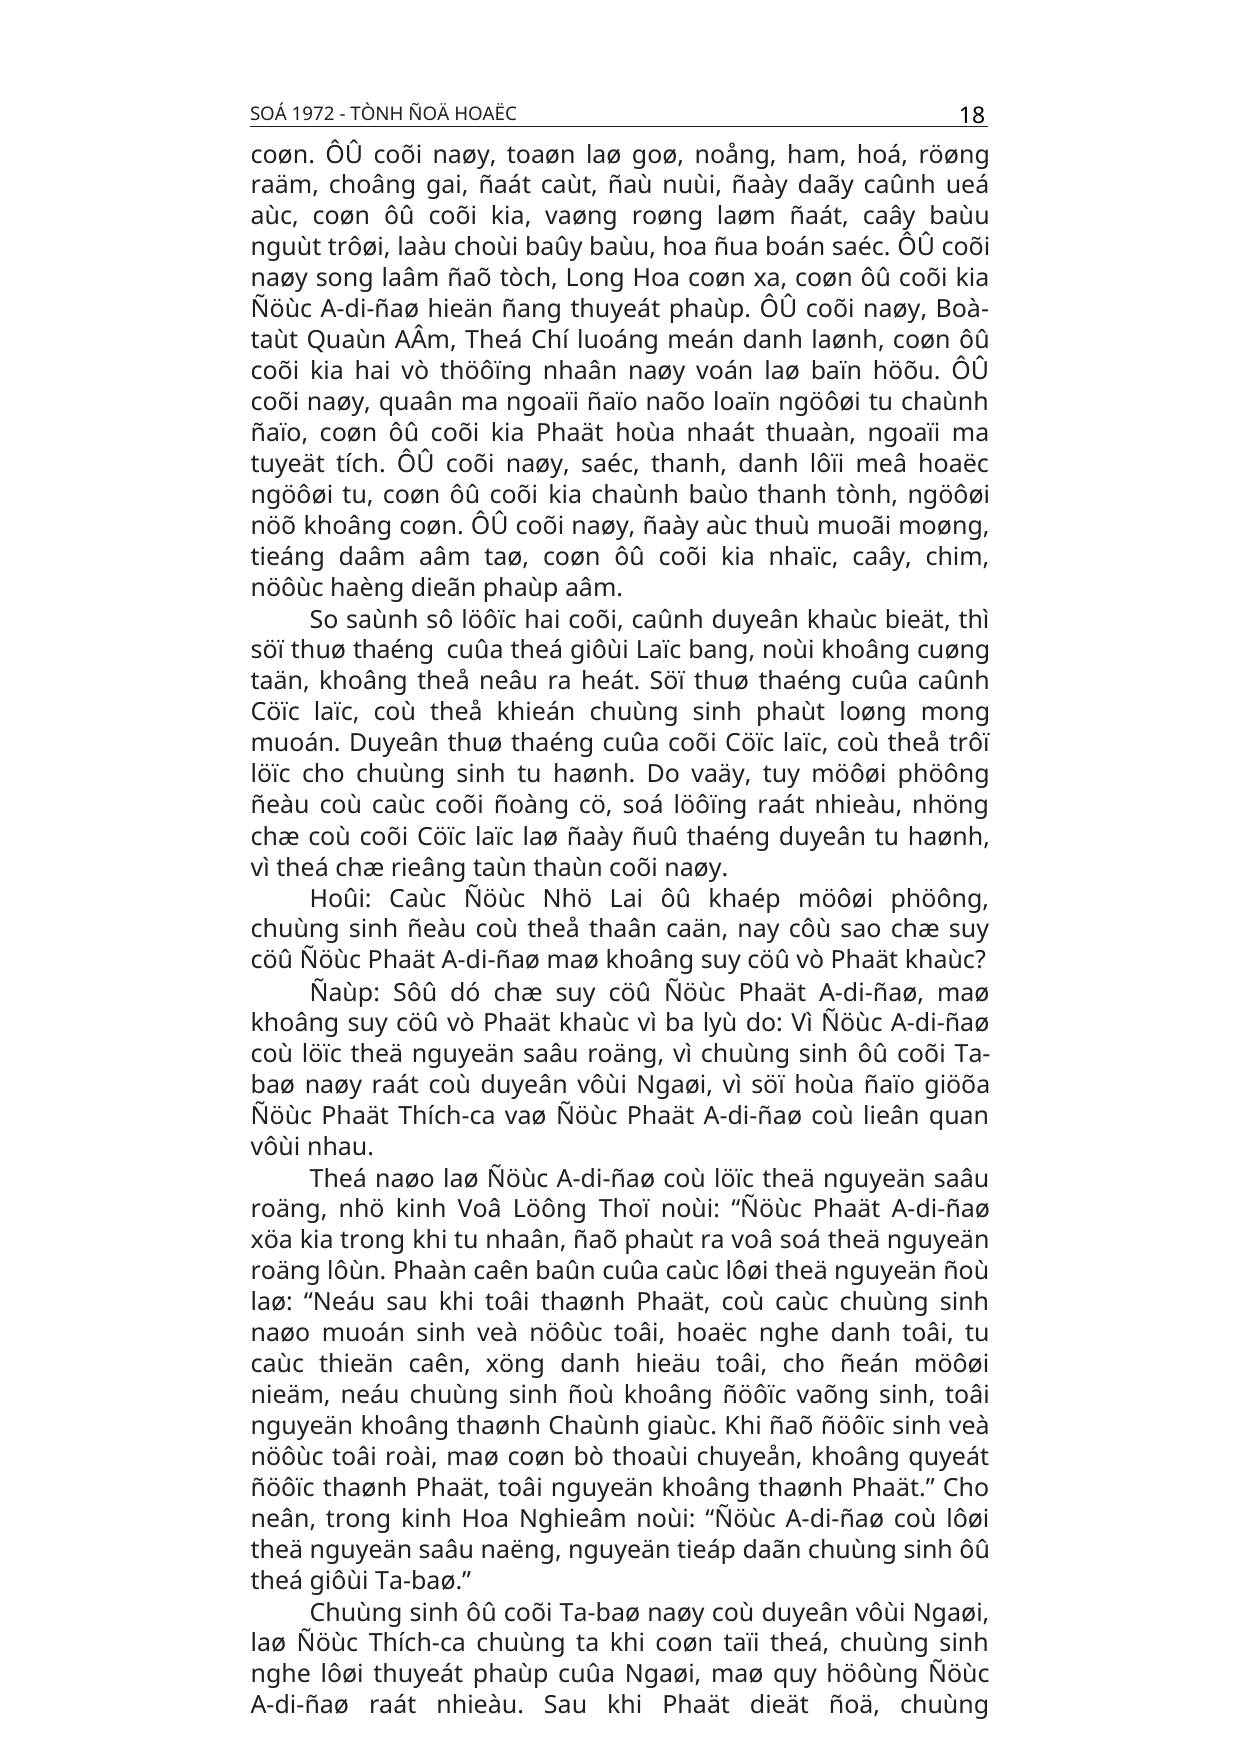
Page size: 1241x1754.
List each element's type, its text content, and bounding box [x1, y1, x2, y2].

text coøn. ÔÛ coõi naøy, toaøn laø goø, noång, ham, hoá, röøng raäm, choâng gai, ñaát caùt, ñaù nuùi, ñaày daãy caûnh ueá aùc, coøn ôû coõi kia, vaøng roøng laøm ñaát, caây baùu nguùt trôøi, laàu choùi baûy baùu, hoa ñua boán saéc. ÔÛ coõi naøy song laâm ñaõ tòch, Long Hoa coøn xa, coøn ôû coõi kia Ñöùc A-di-ñaø hieän ñang thuyeát phaùp. ÔÛ coõi naøy, Boà-taùt Quaùn AÂm, Theá Chí luoáng meán danh laønh, coøn ôû coõi kia hai vò thöôïng nhaân naøy voán laø baïn höõu. ÔÛ coõi naøy, quaân ma ngoaïi ñaïo naõo loaïn ngöôøi tu chaùnh ñaïo, coøn ôû coõi kia Phaät hoùa nhaát thuaàn, ngoaïi ma tuyeät tích. ÔÛ coõi naøy, saéc, thanh, danh lôïi meâ hoaëc ngöôøi tu, coøn ôû coõi kia chaùnh baùo thanh tònh, ngöôøi nöõ khoâng coøn. ÔÛ coõi naøy, ñaày aùc thuù muoãi moøng, tieáng daâm aâm taø, coøn ôû coõi kia nhaïc, caây, chim, nöôùc haèng dieãn phaùp aâm. [250, 138, 990, 604]
text Ñaùp: Sôû dó chæ suy cöû Ñöùc Phaät A-di-ñaø, maø khoâng suy cöû vò Phaät khaùc vì ba lyù do: Vì Ñöùc A-di-ñaø coù löïc theä nguyeän saâu roäng, vì chuùng sinh ôû coõi Ta-baø naøy raát coù duyeân vôùi Ngaøi, vì söï hoùa ñaïo giöõa Ñöùc Phaät Thích-ca vaø Ñöùc Phaät A-di-ñaø coù lieân quan vôùi nhau. [250, 976, 990, 1162]
text Hoûi: Caùc Ñöùc Nhö Lai ôû khaép möôøi phöông, chuùng sinh ñeàu coù theå thaân caän, nay côù sao chæ suy cöû Ñöùc Phaät A-di-ñaø maø khoâng suy cöû vò Phaät khaùc? [250, 883, 990, 976]
text Theá naøo laø Ñöùc A-di-ñaø coù löïc theä nguyeän saâu roäng, nhö kinh Voâ Löông Thoï noùi: “Ñöùc Phaät A-di-ñaø xöa kia trong khi tu nhaân, ñaõ phaùt ra voâ soá theä nguyeän roäng lôùn. Phaàn caên baûn cuûa caùc lôøi theä nguyeän ñoù laø: “Neáu sau khi toâi thaønh Phaät, coù caùc chuùng sinh naøo muoán sinh veà nöôùc toâi, hoaëc nghe danh toâi, tu caùc thieän caên, xöng danh hieäu toâi, cho ñeán möôøi nieäm, neáu chuùng sinh ñoù khoâng ñöôïc vaõng sinh, toâi nguyeän khoâng thaønh Chaùnh giaùc. Khi ñaõ ñöôïc sinh veà nöôùc toâi roài, maø coøn bò thoaùi chuyeån, khoâng quyeát ñöôïc thaønh Phaät, toâi nguyeän khoâng thaønh Phaät.” Cho neân, trong kinh Hoa Nghieâm noùi: “Ñöùc A-di-ñaø coù lôøi theä nguyeän saâu naëng, nguyeän tieáp daãn chuùng sinh ôû theá giôùi Ta-baø.” [250, 1162, 990, 1597]
text So saùnh sô löôïc hai coõi, caûnh duyeân khaùc bieät, thì söï thuø thaéng cuûa theá giôùi Laïc bang, noùi khoâng cuøng taän, khoâng theå neâu ra heát. Söï thuø thaéng cuûa caûnh Cöïc laïc, coù theå khieán chuùng sinh phaùt loøng mong muoán. Duyeân thuø thaéng cuûa coõi Cöïc laïc, coù theå trôï löïc cho chuùng sinh tu haønh. Do vaäy, tuy möôøi phöông ñeàu coù caùc coõi ñoàng cö, soá löôïng raát nhieàu, nhöng chæ coù coõi Cöïc laïc laø ñaày ñuû thaéng duyeân tu haønh, vì theá chæ rieâng taùn thaùn coõi naøy. [250, 604, 990, 883]
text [250, 1597, 990, 1721]
